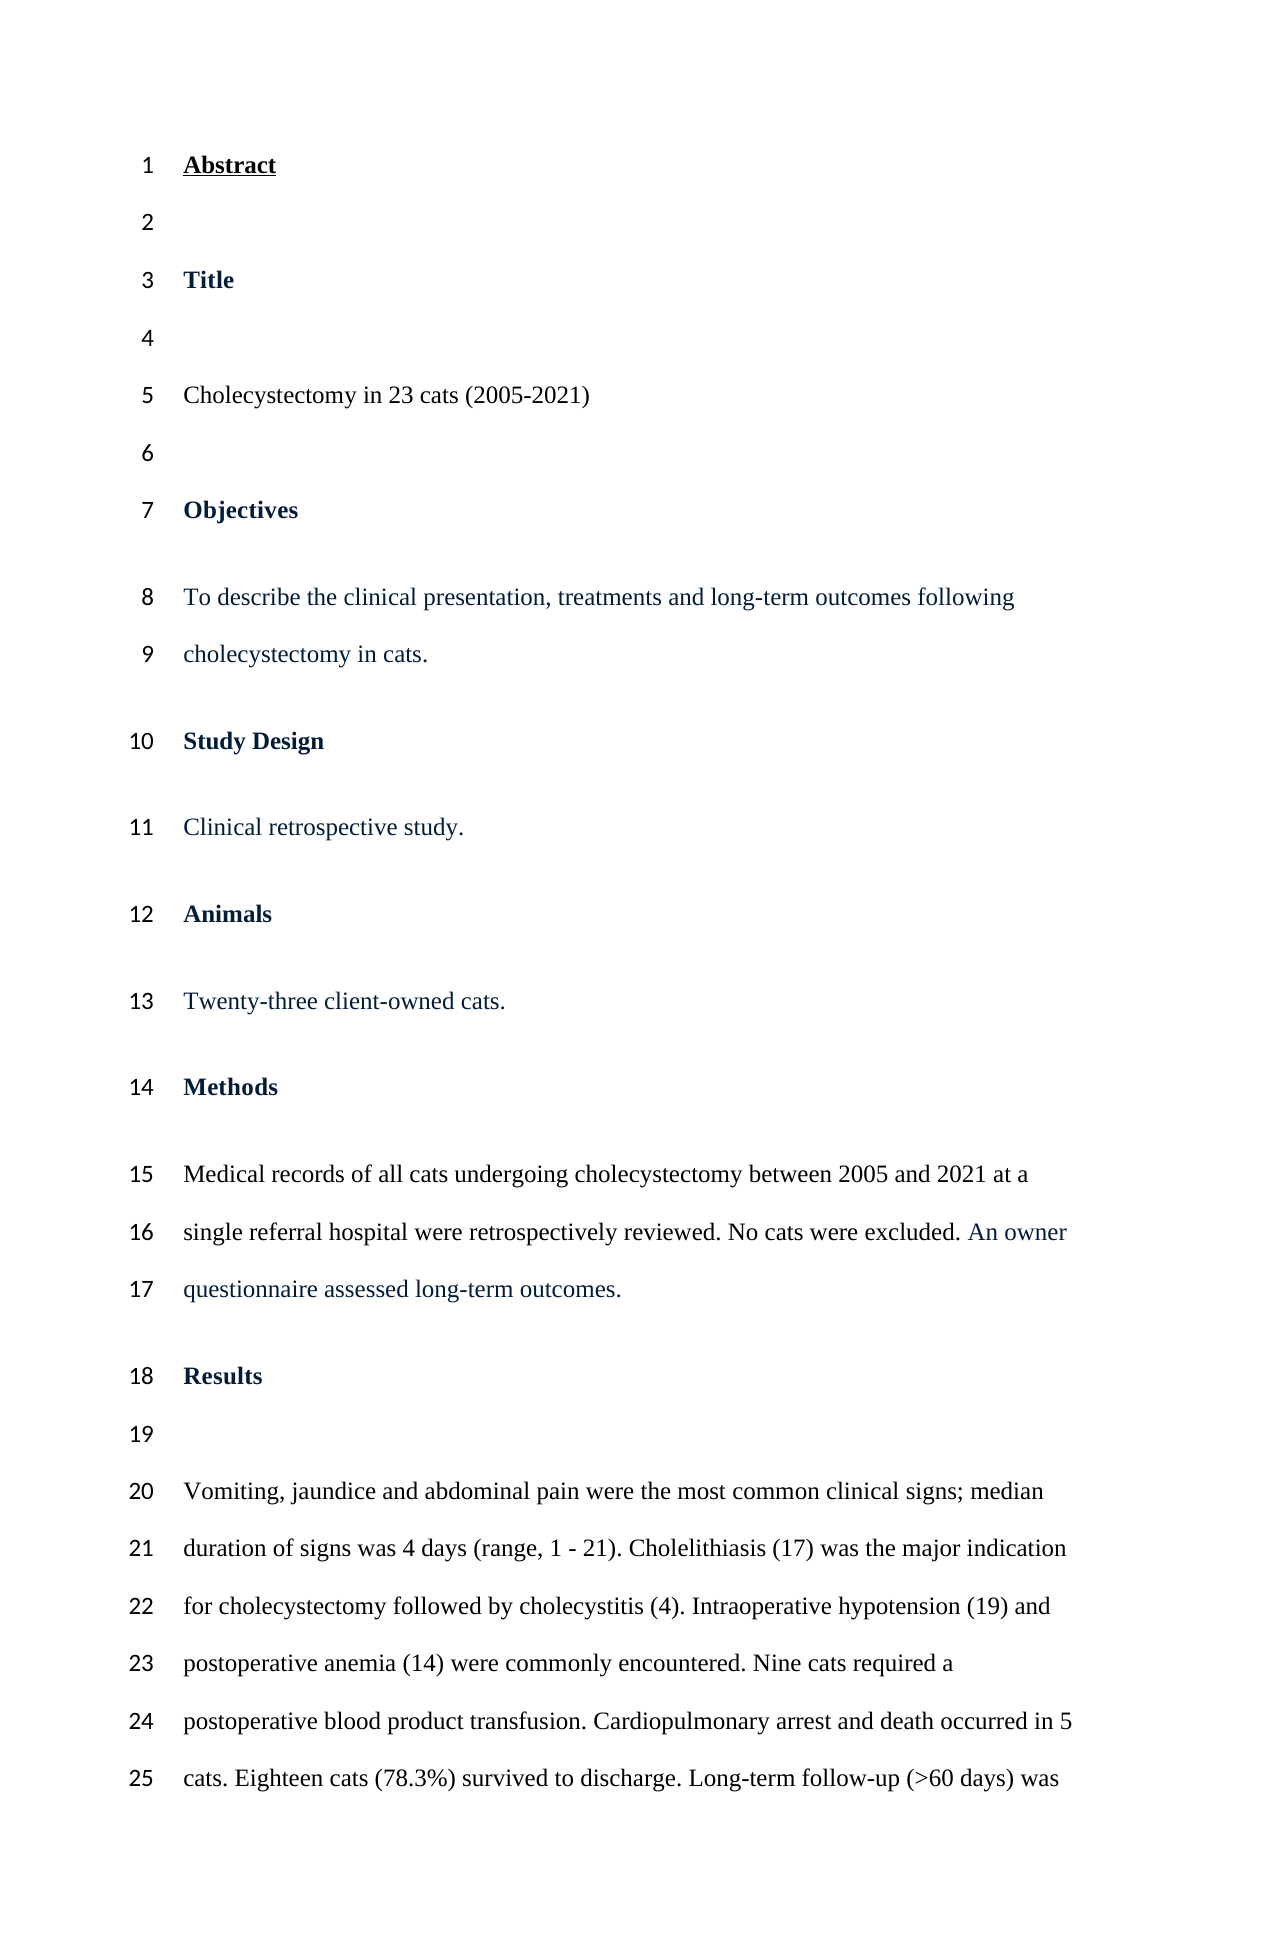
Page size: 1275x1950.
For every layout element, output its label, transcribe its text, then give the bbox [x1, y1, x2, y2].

text Title [183, 265, 1092, 294]
text Clinical retrospective study. [183, 812, 1092, 841]
text Cholecystectomy in 23 cats (2005-2021) [183, 380, 1092, 409]
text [183, 1476, 1092, 1792]
text Study Design [183, 726, 1092, 754]
text Animals [183, 899, 1092, 928]
text To describe the clinical presentation, treatments and long-term outcomes following cholecystectomy in cats. [183, 582, 1092, 668]
text Methods [183, 1072, 1092, 1101]
text Results [183, 1361, 1092, 1389]
text Medical records of all cats undergoing cholecystectomy between 2005 and 2021 at a single referral hospital were retrospectively reviewed. No cats were excluded. An owner questionnaire assessed long-term outcomes. [183, 1159, 1092, 1303]
text Objectives [183, 495, 1092, 524]
text Twenty-three client-owned cats. [183, 986, 1092, 1014]
text Abstract [183, 150, 1092, 179]
